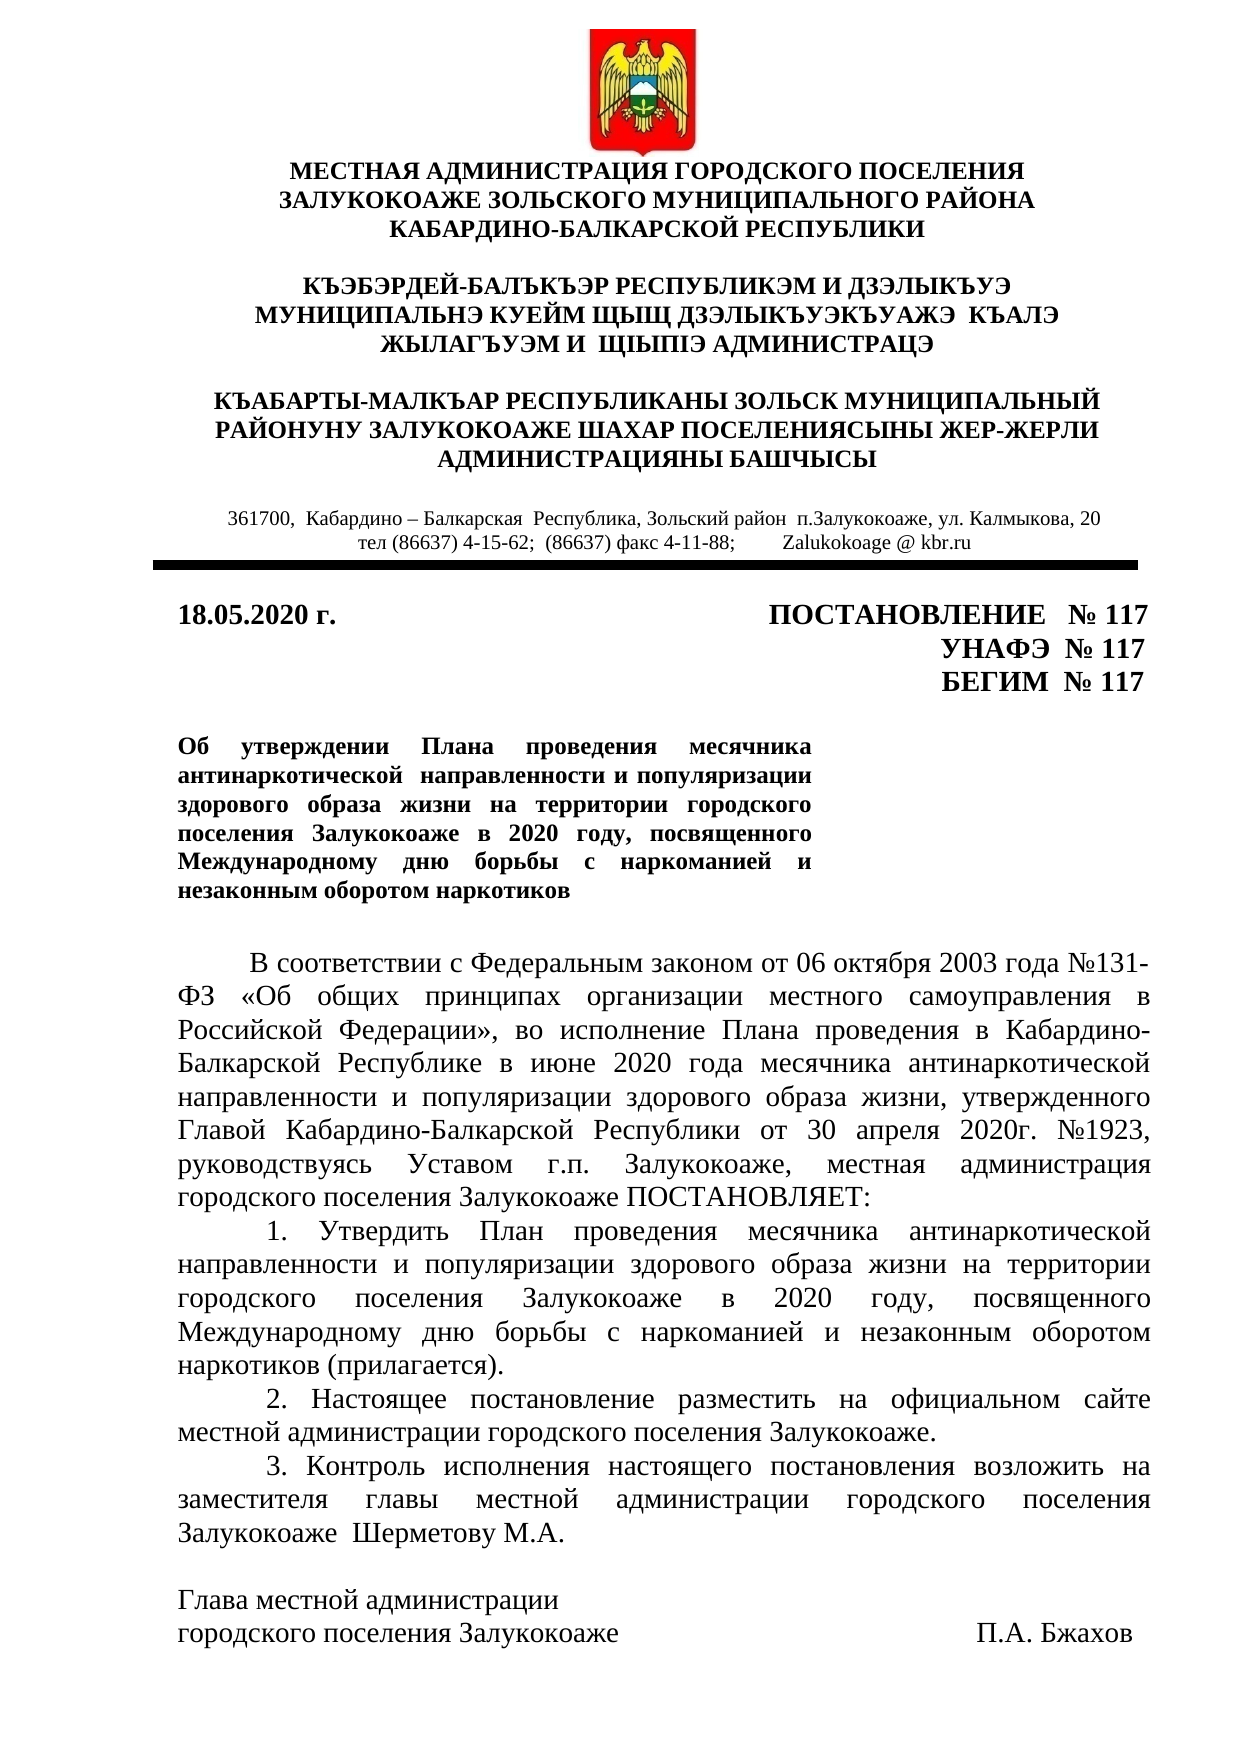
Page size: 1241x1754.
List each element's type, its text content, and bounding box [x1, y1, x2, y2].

text 18.05.2020 г. ПОСТАНОВЛЕНИЕ № 117 [177, 597, 1152, 631]
text городского поселения Залукокоаже П.А. Бжахов [177, 1616, 1152, 1649]
text БЕГИМ № 117 [177, 664, 1152, 698]
text МЕСТНАЯ АДМИНИСТРАЦИЯ ГОРОДСКОГО ПОСЕЛЕНИЯ ЗАЛУКОКОАЖЕ ЗОЛЬСКОГО МУНИЦИПАЛЬНОГО РАЙОНА КАБАРДИНО-БАЛКАРСКОЙ РЕСПУБЛИКИ [192, 156, 1122, 242]
text УНАФЭ № 117 [177, 631, 1152, 664]
picture [578, 29, 707, 157]
text Глава местной администрации [177, 1582, 1152, 1616]
text 2. Настоящее постановление разместить на официальном сайте местной администрации городского поселения Залукокоаже. [177, 1381, 1152, 1448]
text 3. Контроль исполнения настоящего постановления возложить на заместителя главы местной администрации городского поселения Залукокоаже Шерметову М.А. [177, 1448, 1152, 1548]
text 1. Утвердить План проведения месячника антинаркотической направленности и популяризации здорового образа жизни на территории городского поселения Залукокоаже в 2020 году, посвященного Международному дню борьбы с наркоманией и незаконным оборотом наркотиков (прилагается). [177, 1213, 1152, 1381]
text 361700, Кабардино – Балкарская Республика, Зольский район п.Залукокоаже, ул. Калмыкова, 20 тел (86637) 4-15-62; (86637) факс 4-11-88; Zalukokoage @ kbr.ru [177, 506, 1152, 554]
subtitle КЪЭБЭРДЕЙ-БАЛЪКЪЭР РЕСПУБЛИКЭМ И ДЗЭЛЫКЪУЭ МУНИЦИПАЛЬНЭ КУЕЙМ ЩЫЩ ДЗЭЛЫКЪУЭКЪУАЖЭ КЪАЛЭ ЖЫЛАГЪУЭМ И ЩIЫПIЭ АДМИНИСТРАЦЭ [192, 271, 1122, 357]
text КЪАБАРТЫ-МАЛКЪАР РЕСПУБЛИКАНЫ ЗОЛЬСК МУНИЦИПАЛЬНЫЙ РАЙОНУНУ ЗАЛУКОКОАЖЕ ШАХАР ПОСЕЛЕНИЯСЫНЫ ЖЕР-ЖЕРЛИ АДМИНИСТРАЦИЯНЫ БАШЧЫСЫ [192, 386, 1122, 472]
text Об утверждении Плана проведения месячника антинаркотической направленности и популяризации здорового образа жизни на территории городского поселения Залукокоаже в 2020 году, посвященного Международному дню борьбы с наркоманией и незаконным оборотом наркотиков [177, 731, 812, 904]
text В соответствии с Федеральным законом от 06 октября 2003 года №131-ФЗ «Об общих принципах организации местного самоуправления в Российской Федерации», во исполнение Плана проведения в Кабардино-Балкарской Республике в июне 2020 года месячника антинаркотической направленности и популяризации здорового образа жизни, утвержденного Главой Кабардино-Балкарской Республики от 30 апреля 2020г. №1923, руководствуясь Уставом г.п. Залукокоаже, местная администрация городского поселения Залукокоаже ПОСТАНОВЛЯЕТ: [177, 945, 1152, 1213]
